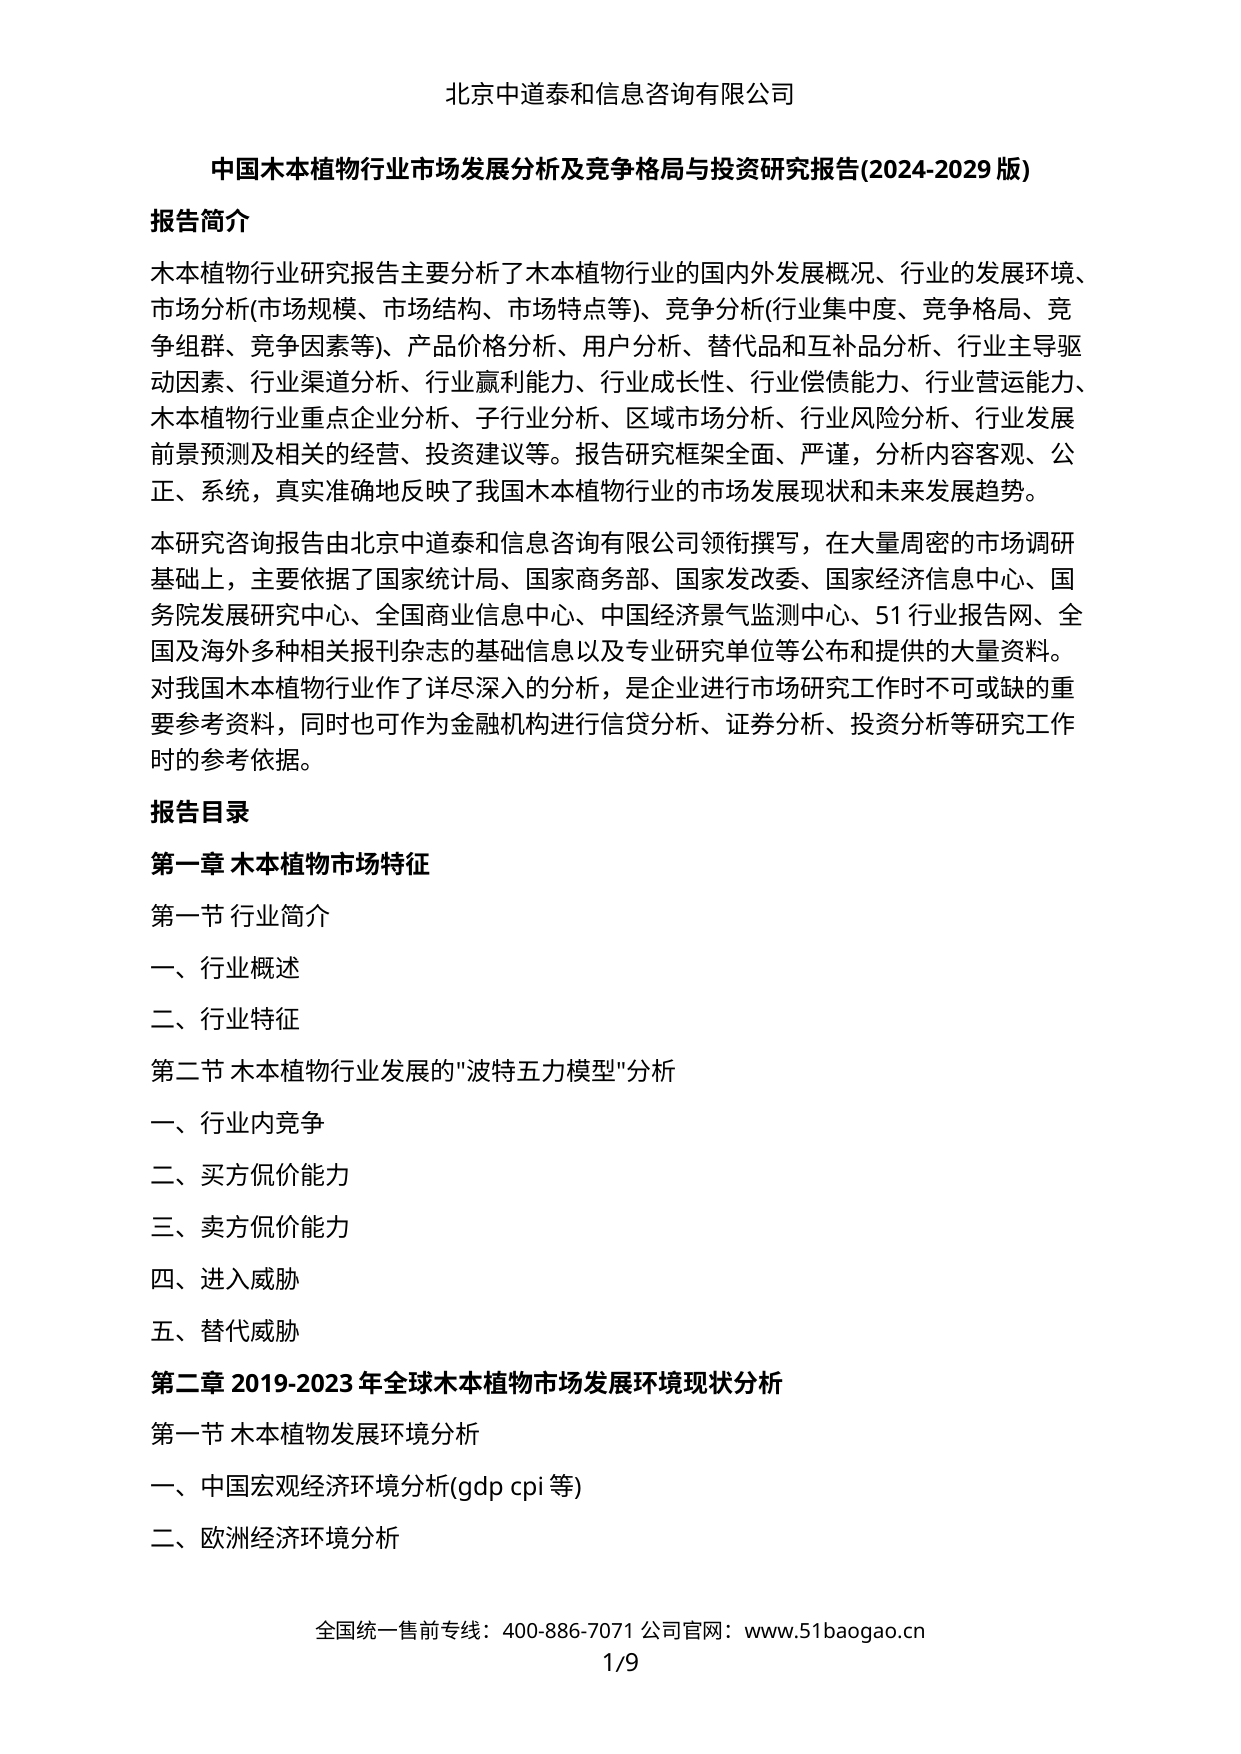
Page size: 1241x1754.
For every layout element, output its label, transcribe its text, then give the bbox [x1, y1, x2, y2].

text 四、进入威胁 [150, 1259, 1090, 1296]
text 第一节 木本植物发展环境分析 [150, 1415, 1090, 1451]
text 第二节 木本植物行业发展的"波特五力模型"分析 [150, 1052, 1090, 1088]
text 报告目录 [150, 792, 1090, 829]
text 二、买方侃价能力 [150, 1156, 1090, 1192]
text 二、欧洲经济环境分析 [150, 1519, 1090, 1555]
text 一、行业概述 [150, 948, 1090, 984]
text 木本植物行业研究报告主要分析了木本植物行业的国内外发展概况、行业的发展环境、市场分析(市场规模、市场结构、市场特点等)、竞争分析(行业集中度、竞争格局、竞争组群、竞争因素等)、产品价格分析、用户分析、替代品和互补品分析、行业主导驱动因素、行业渠道分析、行业赢利能力、行业成长性、行业偿债能力、行业营运能力、木本植物行业重点企业分析、子行业分析、区域市场分析、行业风险分析、行业发展前景预测及相关的经营、投资建议等。报告研究框架全面、严谨，分析内容客观、公正、系统，真实准确地反映了我国木本植物行业的市场发展现状和未来发展趋势。 [150, 254, 1090, 507]
text 二、行业特征 [150, 1000, 1090, 1036]
text 第二章 2019-2023年全球木本植物市场发展环境现状分析 [150, 1363, 1090, 1399]
text 第一节 行业简介 [150, 896, 1090, 932]
text 中国木本植物行业市场发展分析及竞争格局与投资研究报告(2024-2029版) [150, 150, 1090, 186]
text 一、中国宏观经济环境分析(gdp cpi等) [150, 1467, 1090, 1503]
text 第一章 木本植物市场特征 [150, 844, 1090, 881]
text 五、替代威胁 [150, 1311, 1090, 1347]
text 报告简介 [150, 202, 1090, 238]
text 一、行业内竞争 [150, 1104, 1090, 1140]
text 本研究咨询报告由北京中道泰和信息咨询有限公司领衔撰写，在大量周密的市场调研基础上，主要依据了国家统计局、国家商务部、国家发改委、国家经济信息中心、国务院发展研究中心、全国商业信息中心、中国经济景气监测中心、51行业报告网、全国及海外多种相关报刊杂志的基础信息以及专业研究单位等公布和提供的大量资料。对我国木本植物行业作了详尽深入的分析，是企业进行市场研究工作时不可或缺的重要参考资料，同时也可作为金融机构进行信贷分析、证券分析、投资分析等研究工作时的参考依据。 [150, 523, 1090, 777]
text 三、卖方侃价能力 [150, 1207, 1090, 1244]
